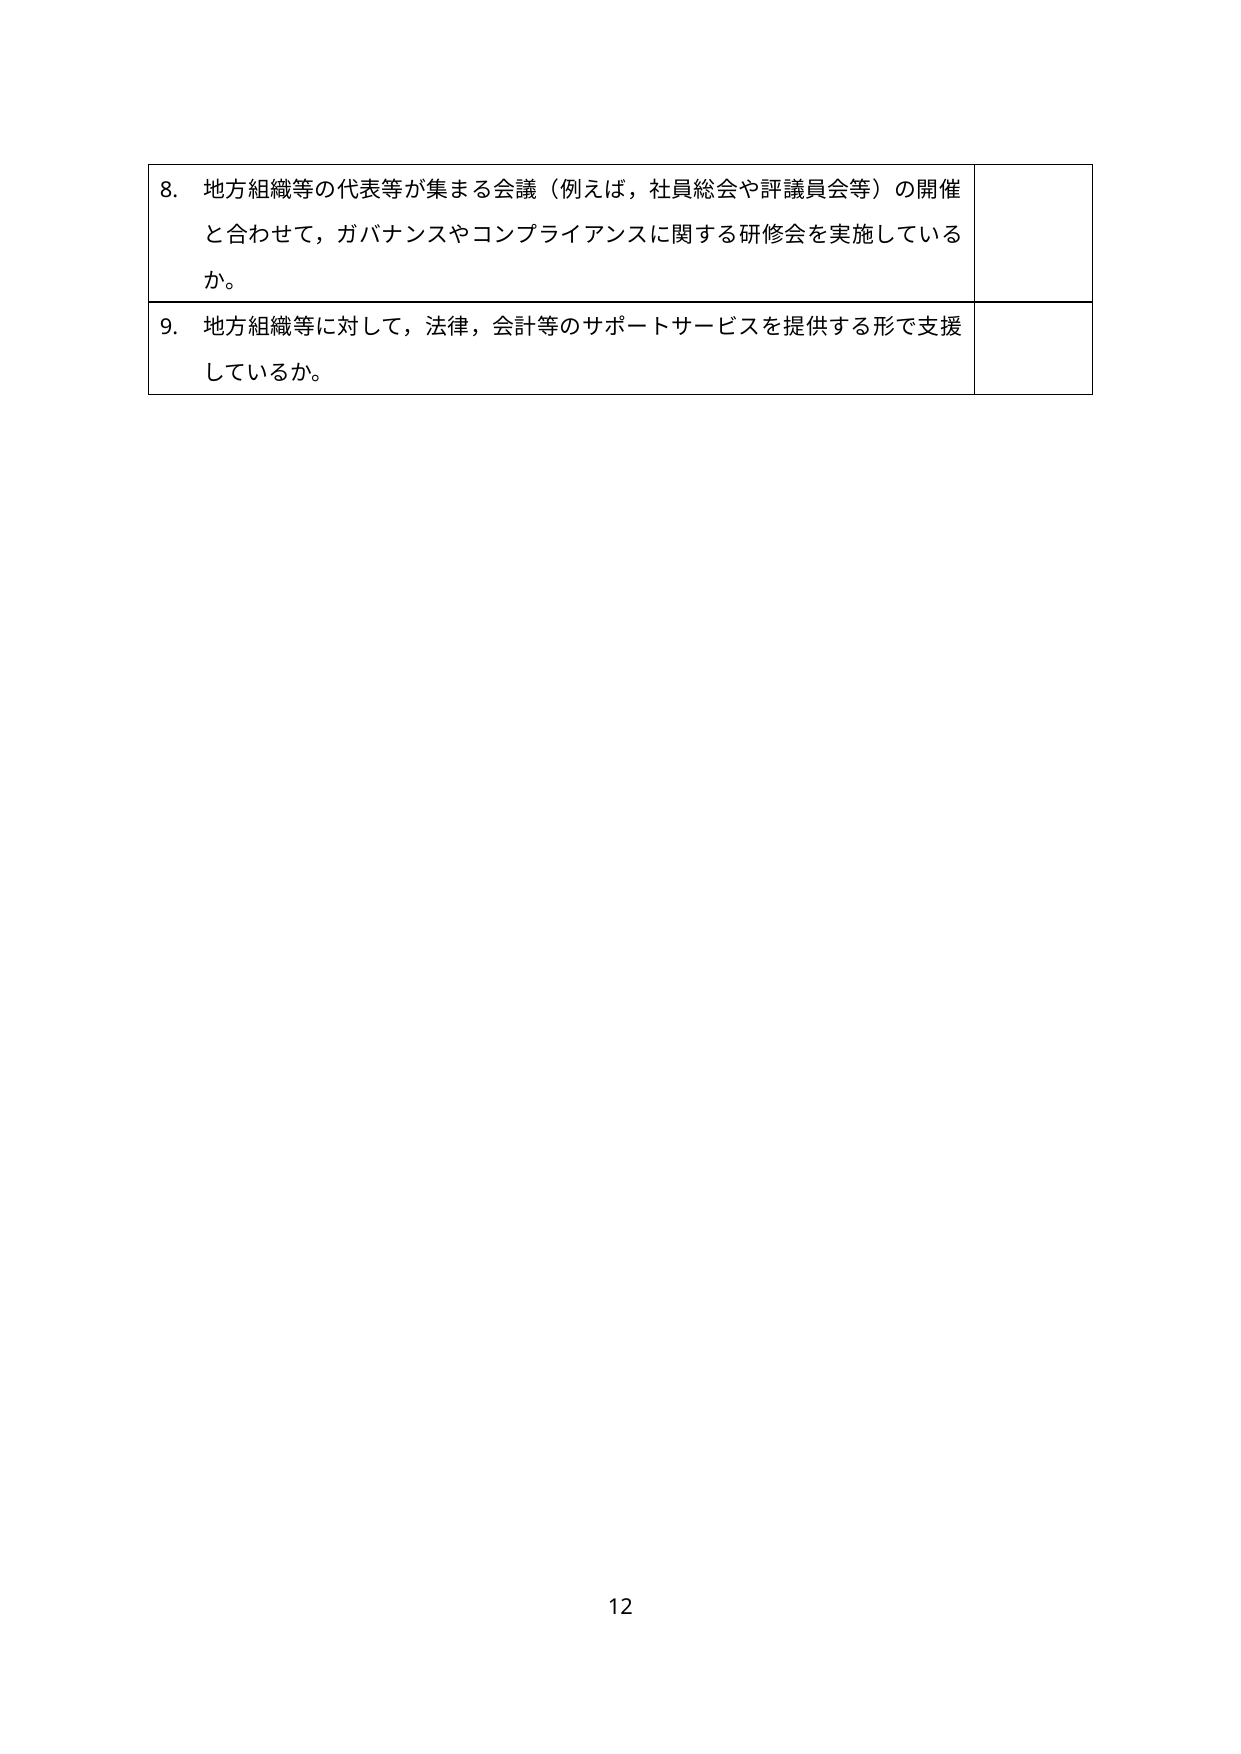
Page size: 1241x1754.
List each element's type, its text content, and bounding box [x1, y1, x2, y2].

table_cell 地方組織等に対して，法律，会計等のサポートサービスを提供する形で支援しているか。 [149, 303, 974, 393]
table_cell 地方組織等の代表等が集まる会議（例えば，社員総会や評議員会等）の開催と合わせて，ガバナンスやコンプライアンスに関する研修会を実施しているか。 [149, 165, 974, 301]
table_cell [975, 165, 1092, 301]
table_cell [975, 303, 1092, 393]
